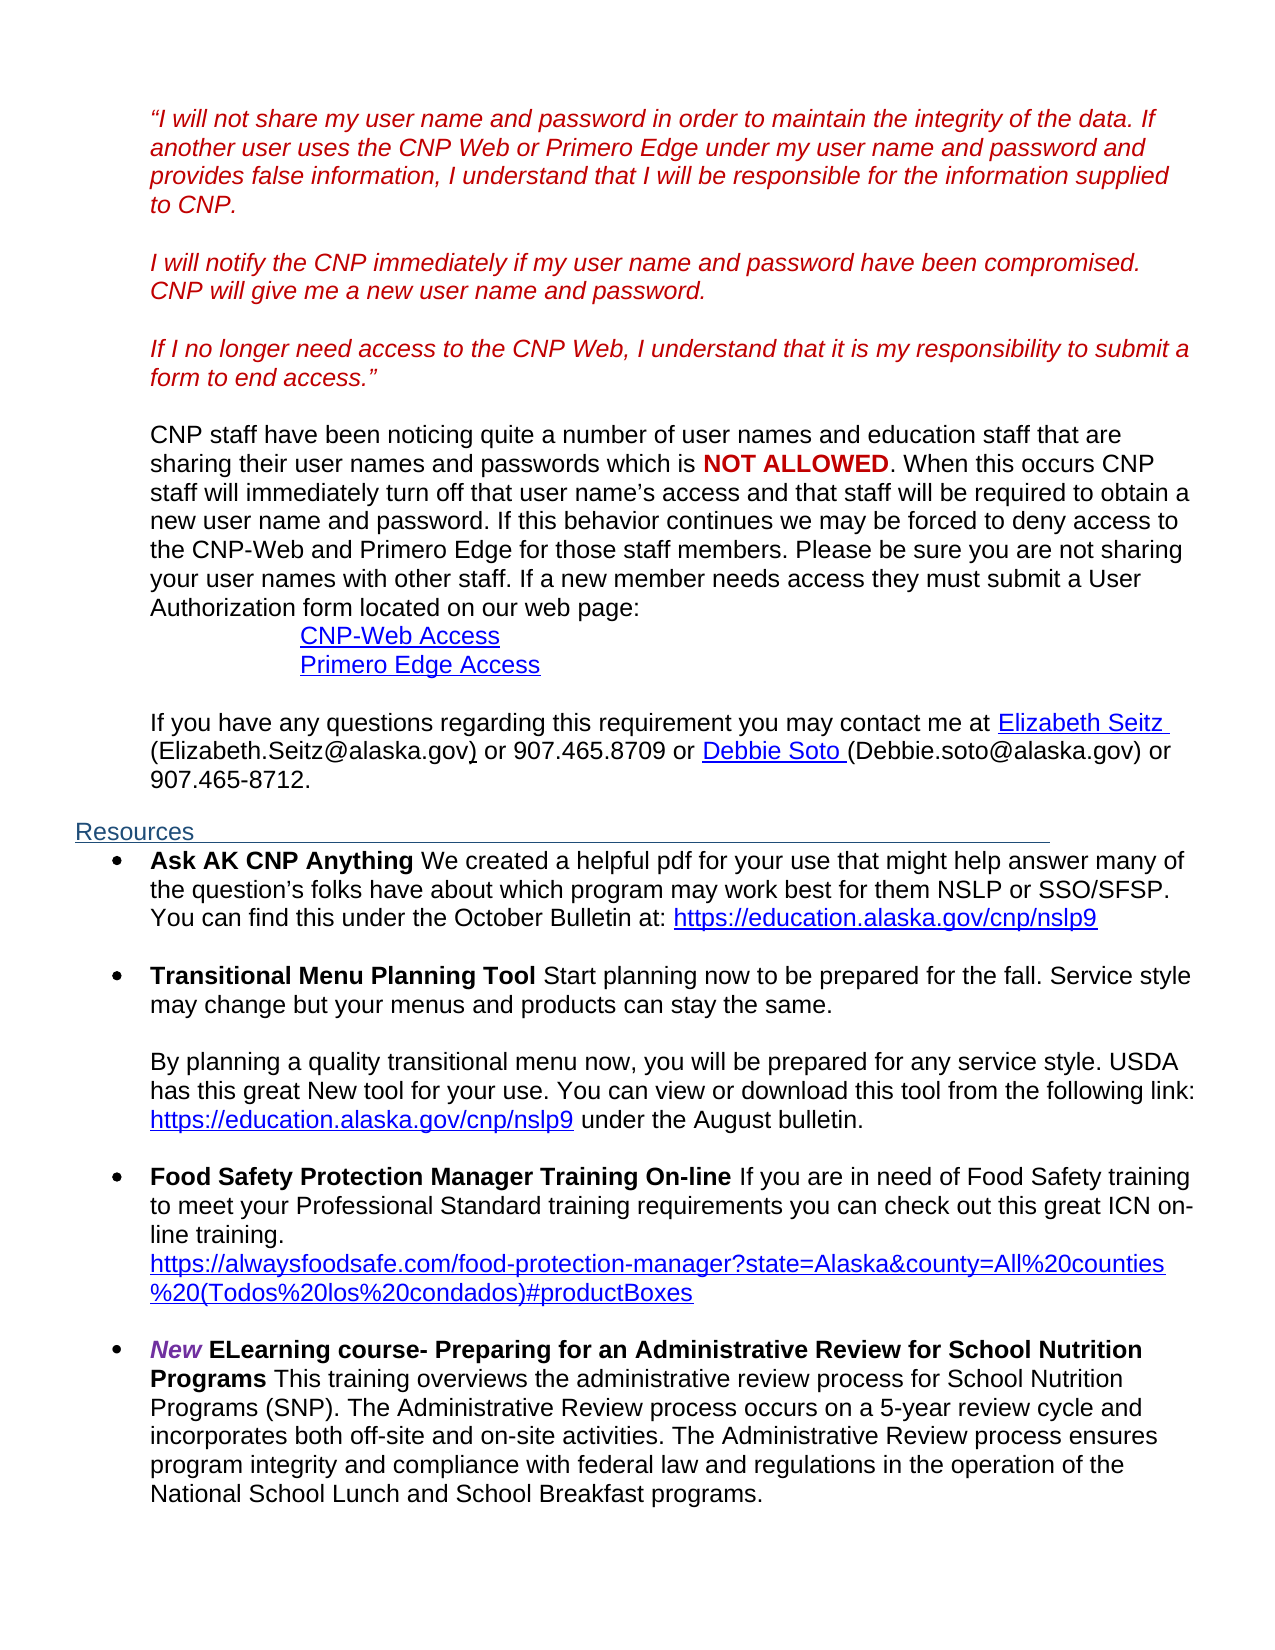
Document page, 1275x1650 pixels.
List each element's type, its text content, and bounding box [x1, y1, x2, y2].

list Food Safety Protection Manager Training On-line If you are in need of Food Safety training to meet your Professional Standard training requirements you can check out this great ICN on-line training. [112, 1162, 1200, 1249]
list By planning a quality transitional menu now, you will be prepared for any service style. USDA has this great New tool for your use. You can view or download this tool from the following link: https://education.alaska.gov/cnp/nslp9 under the August bulletin. [150, 1047, 1200, 1134]
list https://alwaysfoodsafe.com/food-protection-manager?state=Alaska&county=All%20counties%20(Todos%20los%20condados)#productBoxes [150, 1249, 1200, 1306]
list “I will not share my user name and password in order to maintain the integrity of the data. If another user uses the CNP Web or Primero Edge under my user name and password and provides false information, I understand that I will be responsible for the information supplied to CNP. [150, 104, 1200, 219]
list New ELearning course- Preparing for an Administrative Review for School Nutrition Programs This training overviews the administrative review process for School Nutrition Programs (SNP). The Administrative Review process occurs on a 5-year review cycle and incorporates both off-site and on-site activities. The Administrative Review process ensures program integrity and compliance with federal law and regulations in the operation of the National School Lunch and School Breakfast programs. [112, 1335, 1200, 1508]
list CNP-Web Access [150, 621, 1200, 650]
list CNP staff have been noticing quite a number of user names and education staff that are sharing their user names and passwords which is NOT ALLOWED. When this occurs CNP staff will immediately turn off that user name’s access and that staff will be required to obtain a new user name and password. If this behavior continues we may be forced to deny access to the CNP-Web and Primero Edge for those staff members. Please be sure you are not sharing your user names with other staff. If a new member needs access they must submit a User Authorization form located on our web page: [150, 420, 1200, 621]
list Transitional Menu Planning Tool Start planning now to be prepared for the fall. Service style may change but your menus and products can stay the same. [112, 961, 1200, 1019]
list I will notify the CNP immediately if my user name and password have been compromised. CNP will give me a new user name and password. [150, 247, 1200, 305]
subtitle Resources [75, 817, 1200, 846]
list Primero Edge Access [150, 650, 1200, 679]
list If I no longer need access to the CNP Web, I understand that it is my responsibility to submit a form to end access.” [150, 334, 1200, 391]
list Ask AK CNP Anything We created a helpful pdf for your use that might help answer many of the question’s folks have about which program may work best for them NSLP or SSO/SFSP. You can find this under the October Bulletin at: https://education.alaska.gov/cnp/nslp9 [112, 846, 1200, 932]
list If you have any questions regarding this requirement you may contact me at Elizabeth Seitz (Elizabeth.Seitz@alaska.gov) or 907.465.8709 or Debbie Soto (Debbie.soto@alaska.gov) or 907.465-8712. [150, 707, 1200, 794]
